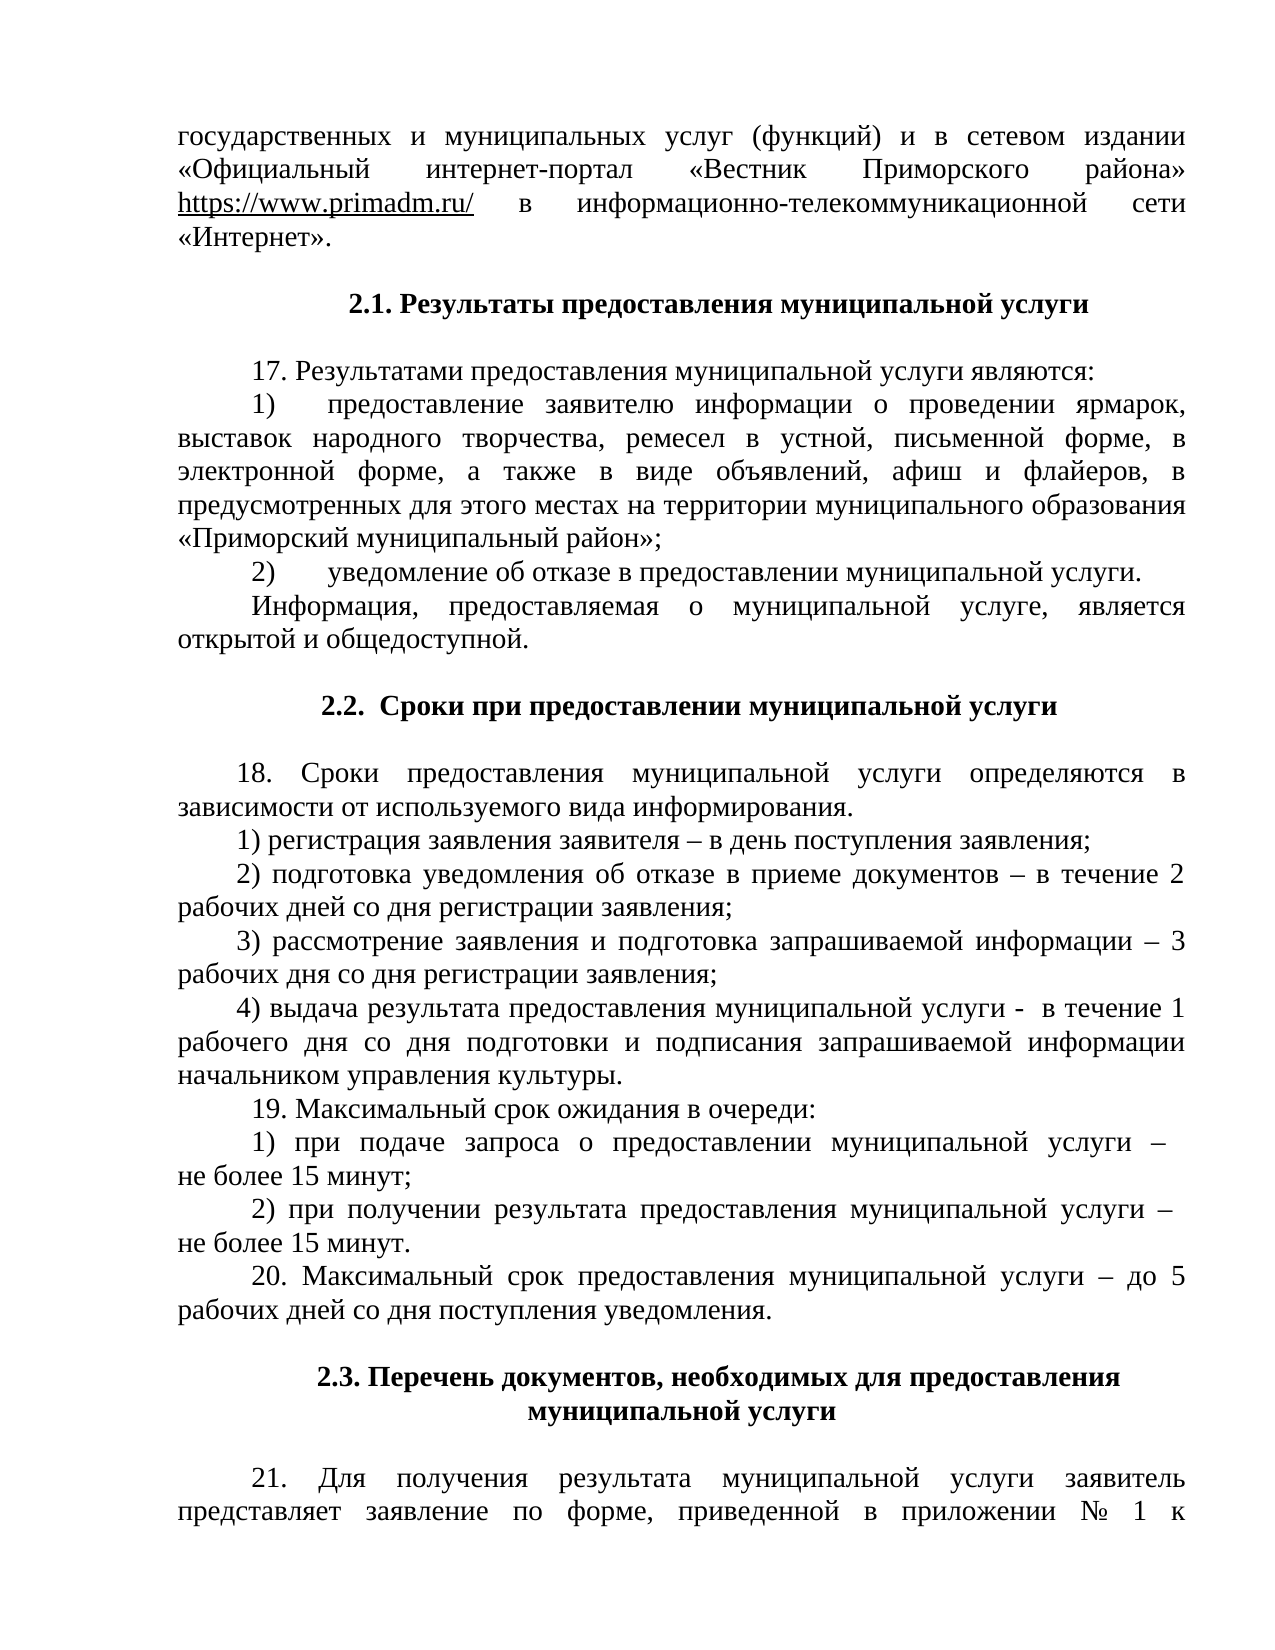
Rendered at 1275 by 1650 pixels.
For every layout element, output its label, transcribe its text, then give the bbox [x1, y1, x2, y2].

text 2.2. Сроки при предоставлении муниципальной услуги [177, 688, 1186, 722]
text 2.3. Перечень документов, необходимых для предоставления муниципальной услуги [177, 1359, 1186, 1426]
text 1) регистрация заявления заявителя – в день поступления заявления; [177, 822, 1186, 856]
text 2) при получении результата предоставления муниципальной услуги – не более 15 минут. [177, 1191, 1186, 1258]
text 4) выдача результата предоставления муниципальной услуги - в течение 1 рабочего дня со дня подготовки и подписания запрашиваемой информации начальником управления культуры. [177, 990, 1186, 1091]
text 17. Результатами предоставления муниципальной услуги являются: [177, 353, 1186, 386]
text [177, 118, 1186, 252]
text 2.1. Результаты предоставления муниципальной услуги [177, 286, 1186, 319]
list предоставление заявителю информации о проведении ярмарок, выставок народного творчества, ремесел в устной, письменной форме, в электронной форме, а также в виде объявлений, афиш и флайеров, в предусмотренных для этого местах на территории муниципального образования «Приморский муниципальный район»; [177, 386, 1186, 554]
text 18. Сроки предоставления муниципальной услуги определяются в зависимости от используемого вида информирования. [177, 755, 1186, 822]
text 20. Максимальный срок предоставления муниципальной услуги – до 5 рабочих дней со дня поступления уведомления. [177, 1258, 1186, 1326]
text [177, 1460, 1186, 1527]
text 3) рассмотрение заявления и подготовка запрашиваемой информации – 3 рабочих дня со дня регистрации заявления; [177, 923, 1186, 990]
list уведомление об отказе в предоставлении муниципальной услуги. [177, 554, 1186, 588]
list Информация, предоставляемая о муниципальной услуге, является открытой и общедоступной. [177, 588, 1186, 655]
text 2) подготовка уведомления об отказе в приеме документов – в течение 2 рабочих дней со дня регистрации заявления; [177, 856, 1186, 923]
text 19. Максимальный срок ожидания в очереди: [177, 1091, 1186, 1124]
text 1) при подаче запроса о предоставлении муниципальной услуги – не более 15 минут; [177, 1124, 1186, 1191]
